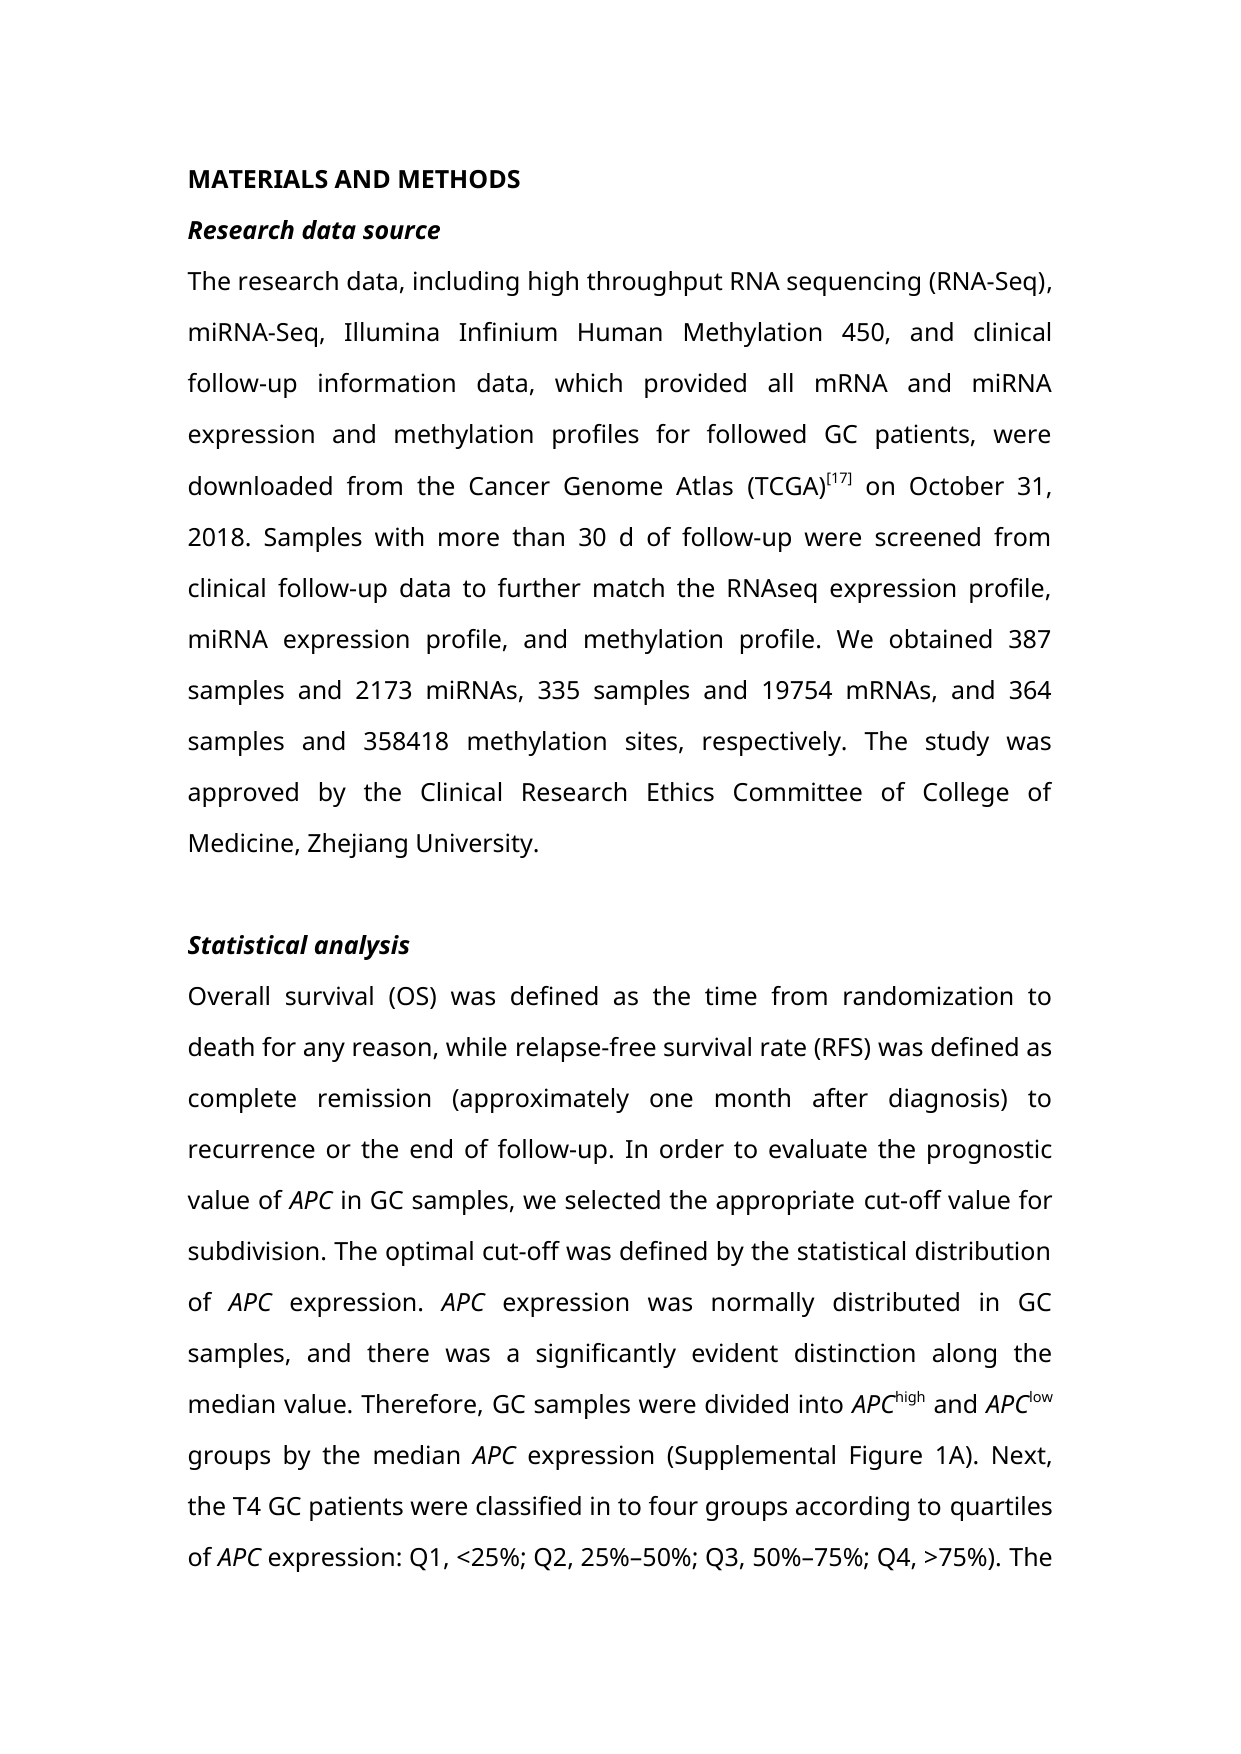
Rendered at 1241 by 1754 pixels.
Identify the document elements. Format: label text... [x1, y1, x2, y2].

text MATERIALS AND METHODS [187, 162, 1053, 196]
text Research data source [187, 213, 1053, 247]
text Statistical analysis [187, 928, 1053, 962]
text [187, 979, 1053, 1574]
text The research data, including high throughput RNA sequencing (RNA-Seq), miRNA-Seq, Illumina Infinium Human Methylation 450, and clinical follow-up information data, which provided all mRNA and miRNA expression and methylation profiles for followed GC patients, were downloaded from the Cancer Genome Atlas (TCGA)[17] on October 31, 2018. Samples with more than 30 d of follow-up were screened from clinical follow-up data to further match the RNAseq expression profile, miRNA expression profile, and methylation profile. We obtained 387 samples and 2173 miRNAs, 335 samples and 19754 mRNAs, and 364 samples and 358418 methylation sites, respectively. The study was approved by the Clinical Research Ethics Committee of College of Medicine, Zhejiang University. [187, 264, 1053, 859]
